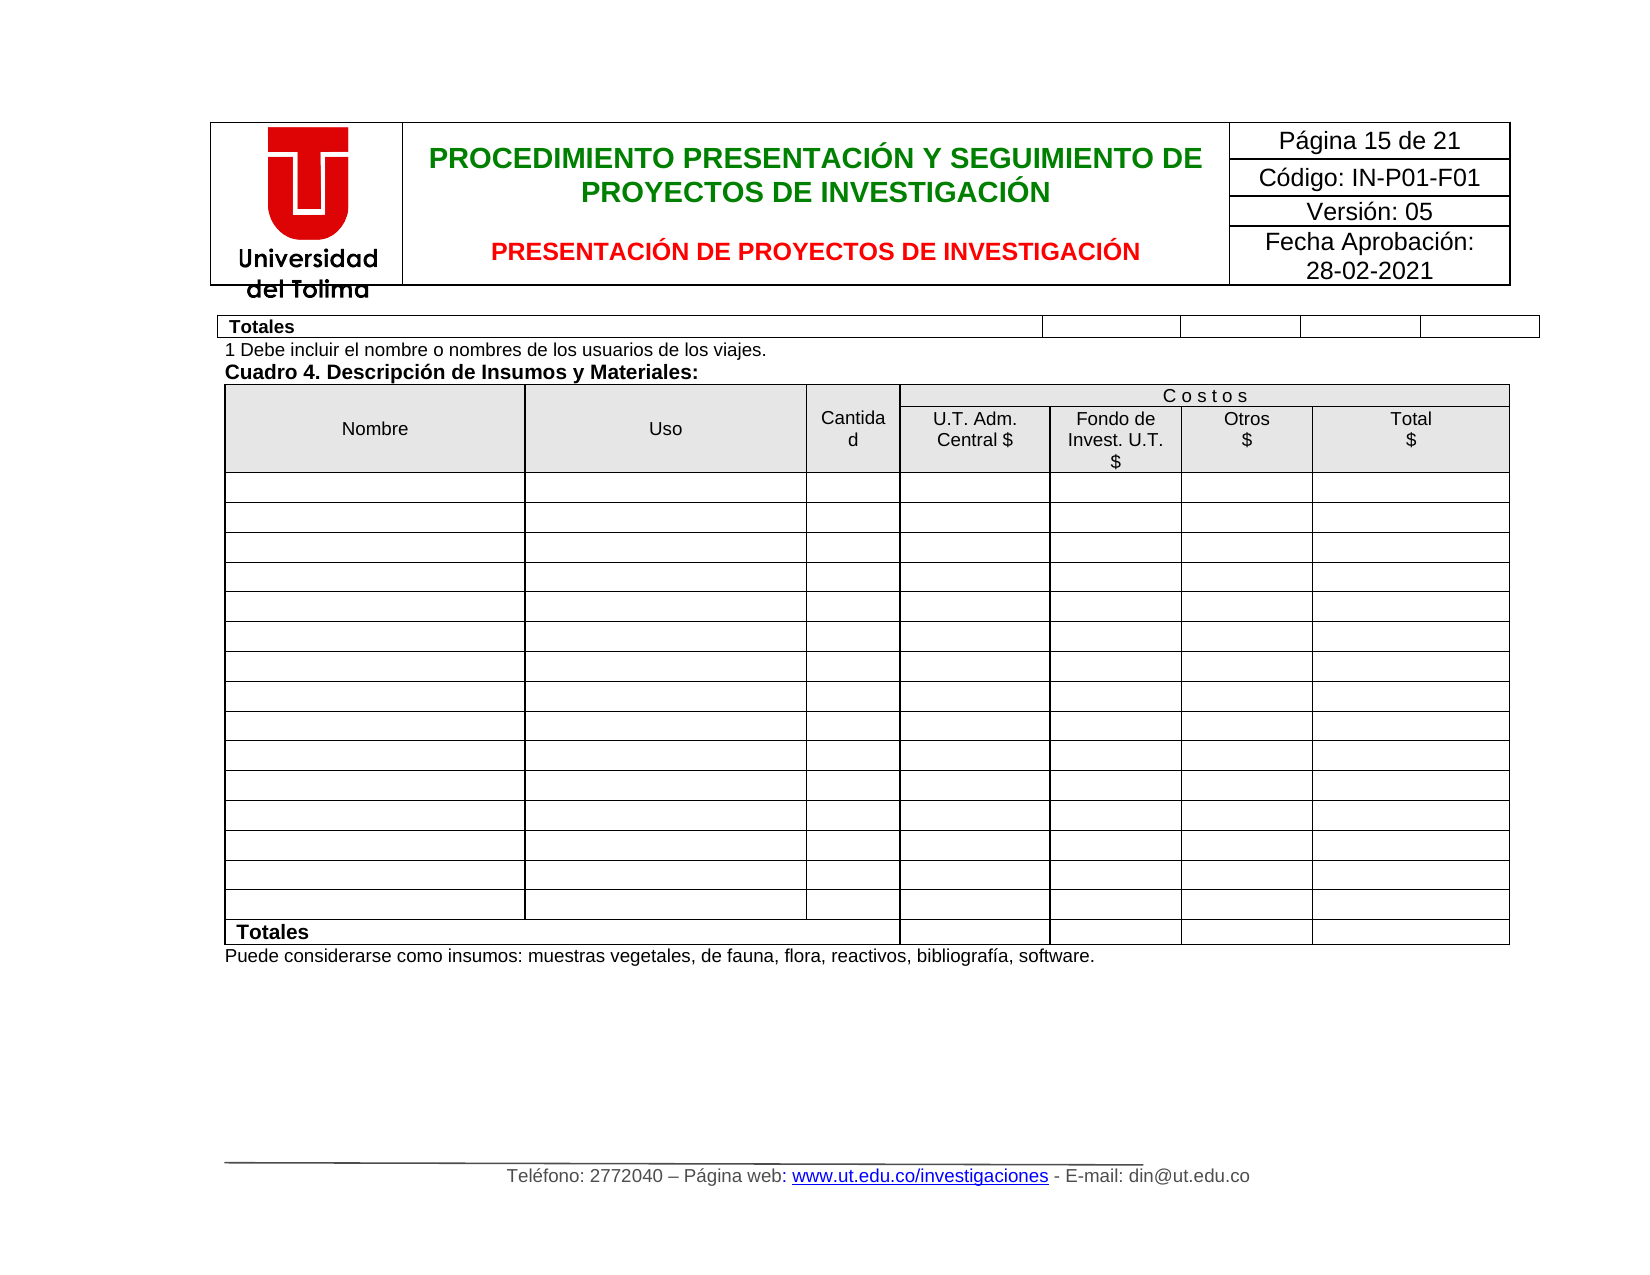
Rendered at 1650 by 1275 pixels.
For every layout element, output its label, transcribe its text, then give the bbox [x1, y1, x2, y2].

table_cell [1182, 503, 1312, 532]
table_cell [1313, 473, 1509, 502]
table_cell [901, 563, 1049, 591]
table_cell [901, 920, 1049, 944]
table_cell [1051, 801, 1181, 830]
table_cell [901, 622, 1049, 651]
table_cell [901, 712, 1049, 740]
table_cell [901, 890, 1049, 919]
table_cell [1043, 316, 1180, 337]
table_cell [807, 801, 899, 830]
table_cell Totales [218, 316, 1042, 337]
table_header Nombre [226, 385, 524, 472]
table_cell [1182, 712, 1312, 740]
table_cell [807, 890, 899, 919]
table_cell [1182, 592, 1312, 621]
table_cell [1182, 831, 1312, 859]
table_cell [901, 503, 1049, 532]
table_cell [526, 563, 806, 591]
table_header C o s t o s [901, 385, 1509, 406]
table_cell [1051, 652, 1181, 681]
table_cell [1051, 473, 1181, 502]
table_cell [1313, 503, 1509, 532]
table_cell [1051, 890, 1181, 919]
table_cell [226, 682, 524, 711]
text Puede considerarse como insumos: muestras vegetales, de fauna, flora, reactivos, bibliografía, software. [224, 945, 1532, 967]
table_cell [1313, 592, 1509, 621]
table_cell [526, 652, 806, 681]
table_cell Otros $ [1182, 407, 1312, 472]
table_cell [226, 831, 524, 859]
table_cell [526, 801, 806, 830]
table_cell [1313, 831, 1509, 859]
table_cell [526, 741, 806, 770]
table_cell [1182, 771, 1312, 800]
table_cell [901, 801, 1049, 830]
table_cell [526, 771, 806, 800]
table_cell [901, 831, 1049, 859]
table_cell [1301, 316, 1420, 337]
table_cell [1313, 652, 1509, 681]
table_cell [526, 890, 806, 919]
table_cell [226, 712, 524, 740]
table_cell [1313, 801, 1509, 830]
table_cell [1182, 861, 1312, 889]
table_cell [1051, 741, 1181, 770]
table_cell [1313, 533, 1509, 562]
table_cell [226, 652, 524, 681]
table_cell [1051, 533, 1181, 562]
table_cell [901, 682, 1049, 711]
table_cell [901, 592, 1049, 621]
table_cell U.T. Adm. Central $ [901, 407, 1049, 472]
table_cell [1421, 316, 1539, 337]
table_cell [1313, 771, 1509, 800]
table_cell [526, 712, 806, 740]
table_cell [226, 801, 524, 830]
picture [239, 127, 377, 284]
table_cell [226, 771, 524, 800]
table_cell Fondo de Invest. U.T. $ [1051, 407, 1181, 472]
table_header Uso [526, 385, 806, 472]
table_cell [807, 592, 899, 621]
table_cell [1051, 712, 1181, 740]
table_cell [901, 473, 1049, 502]
table_cell [1313, 861, 1509, 889]
table_cell [1182, 801, 1312, 830]
table_cell [807, 533, 899, 562]
table_cell [1051, 622, 1181, 651]
table_cell [1051, 771, 1181, 800]
table_cell [1313, 682, 1509, 711]
table_cell [807, 473, 899, 502]
table_cell [807, 712, 899, 740]
table_cell [1313, 741, 1509, 770]
table_cell [226, 503, 524, 532]
table_cell [807, 831, 899, 859]
table_cell [526, 682, 806, 711]
table_cell [1182, 652, 1312, 681]
table_cell [526, 831, 806, 859]
text Cuadro 4. Descripción de Insumos y Materiales: [224, 360, 1532, 384]
table_cell [1051, 503, 1181, 532]
table_cell [901, 861, 1049, 889]
picture [239, 286, 377, 298]
table_cell [1051, 563, 1181, 591]
table_cell [226, 741, 524, 770]
table_cell [526, 503, 806, 532]
table_cell [526, 622, 806, 651]
table_cell [1182, 622, 1312, 651]
table_cell [526, 533, 806, 562]
table_cell [901, 741, 1049, 770]
table_cell [1313, 622, 1509, 651]
table_header Cantidad [807, 385, 899, 472]
table_cell [807, 771, 899, 800]
table_cell [901, 771, 1049, 800]
table_cell Totales [226, 920, 899, 944]
table_cell [807, 741, 899, 770]
table_cell [226, 622, 524, 651]
table_cell [1182, 533, 1312, 562]
table_cell [226, 473, 524, 502]
table_cell [1051, 682, 1181, 711]
table_cell [226, 563, 524, 591]
table_cell [1051, 861, 1181, 889]
table_cell [1182, 890, 1312, 919]
table_cell [1313, 890, 1509, 919]
table_cell [1051, 920, 1181, 944]
table_cell [1051, 592, 1181, 621]
table_cell [1182, 563, 1312, 591]
table_cell [226, 533, 524, 562]
table_cell Total $ [1313, 407, 1509, 472]
table_cell [807, 652, 899, 681]
table_cell [526, 861, 806, 889]
table_cell [226, 592, 524, 621]
table_cell [1313, 920, 1509, 944]
table_cell [901, 533, 1049, 562]
table_cell [1313, 712, 1509, 740]
table_cell [807, 503, 899, 532]
table_cell [901, 652, 1049, 681]
text 1 Debe incluir el nombre o nombres de los usuarios de los viajes. [224, 338, 1532, 360]
table_cell [1182, 920, 1312, 944]
table_cell [526, 592, 806, 621]
table_cell [1051, 831, 1181, 859]
table_cell [526, 473, 806, 502]
table_cell [807, 563, 899, 591]
table_cell [1182, 682, 1312, 711]
table_cell [226, 890, 524, 919]
table_cell [807, 861, 899, 889]
table_cell [1182, 473, 1312, 502]
table_cell [807, 682, 899, 711]
table_cell [226, 861, 524, 889]
table_cell [807, 622, 899, 651]
table_cell [1181, 316, 1300, 337]
table_cell [1313, 563, 1509, 591]
table_cell [1182, 741, 1312, 770]
